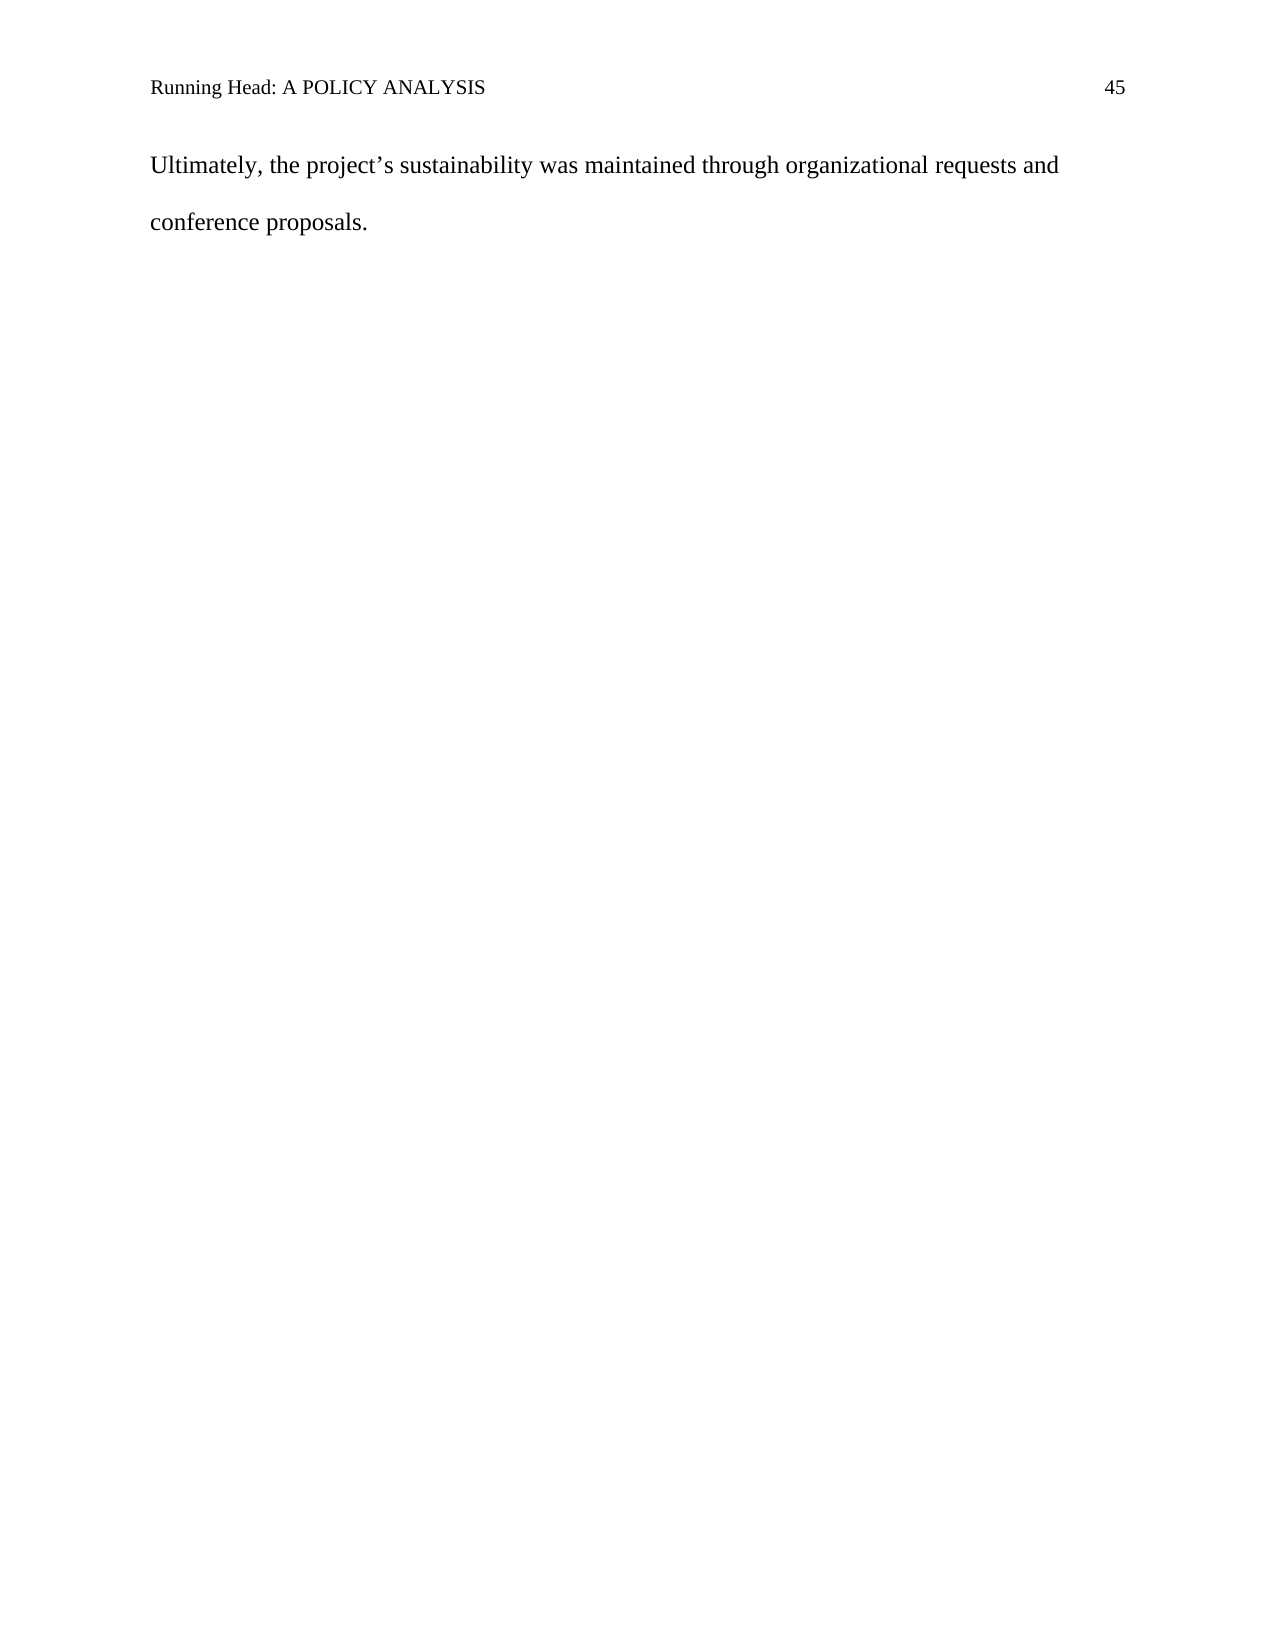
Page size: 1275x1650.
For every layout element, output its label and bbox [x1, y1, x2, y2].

text [150, 150, 1125, 236]
